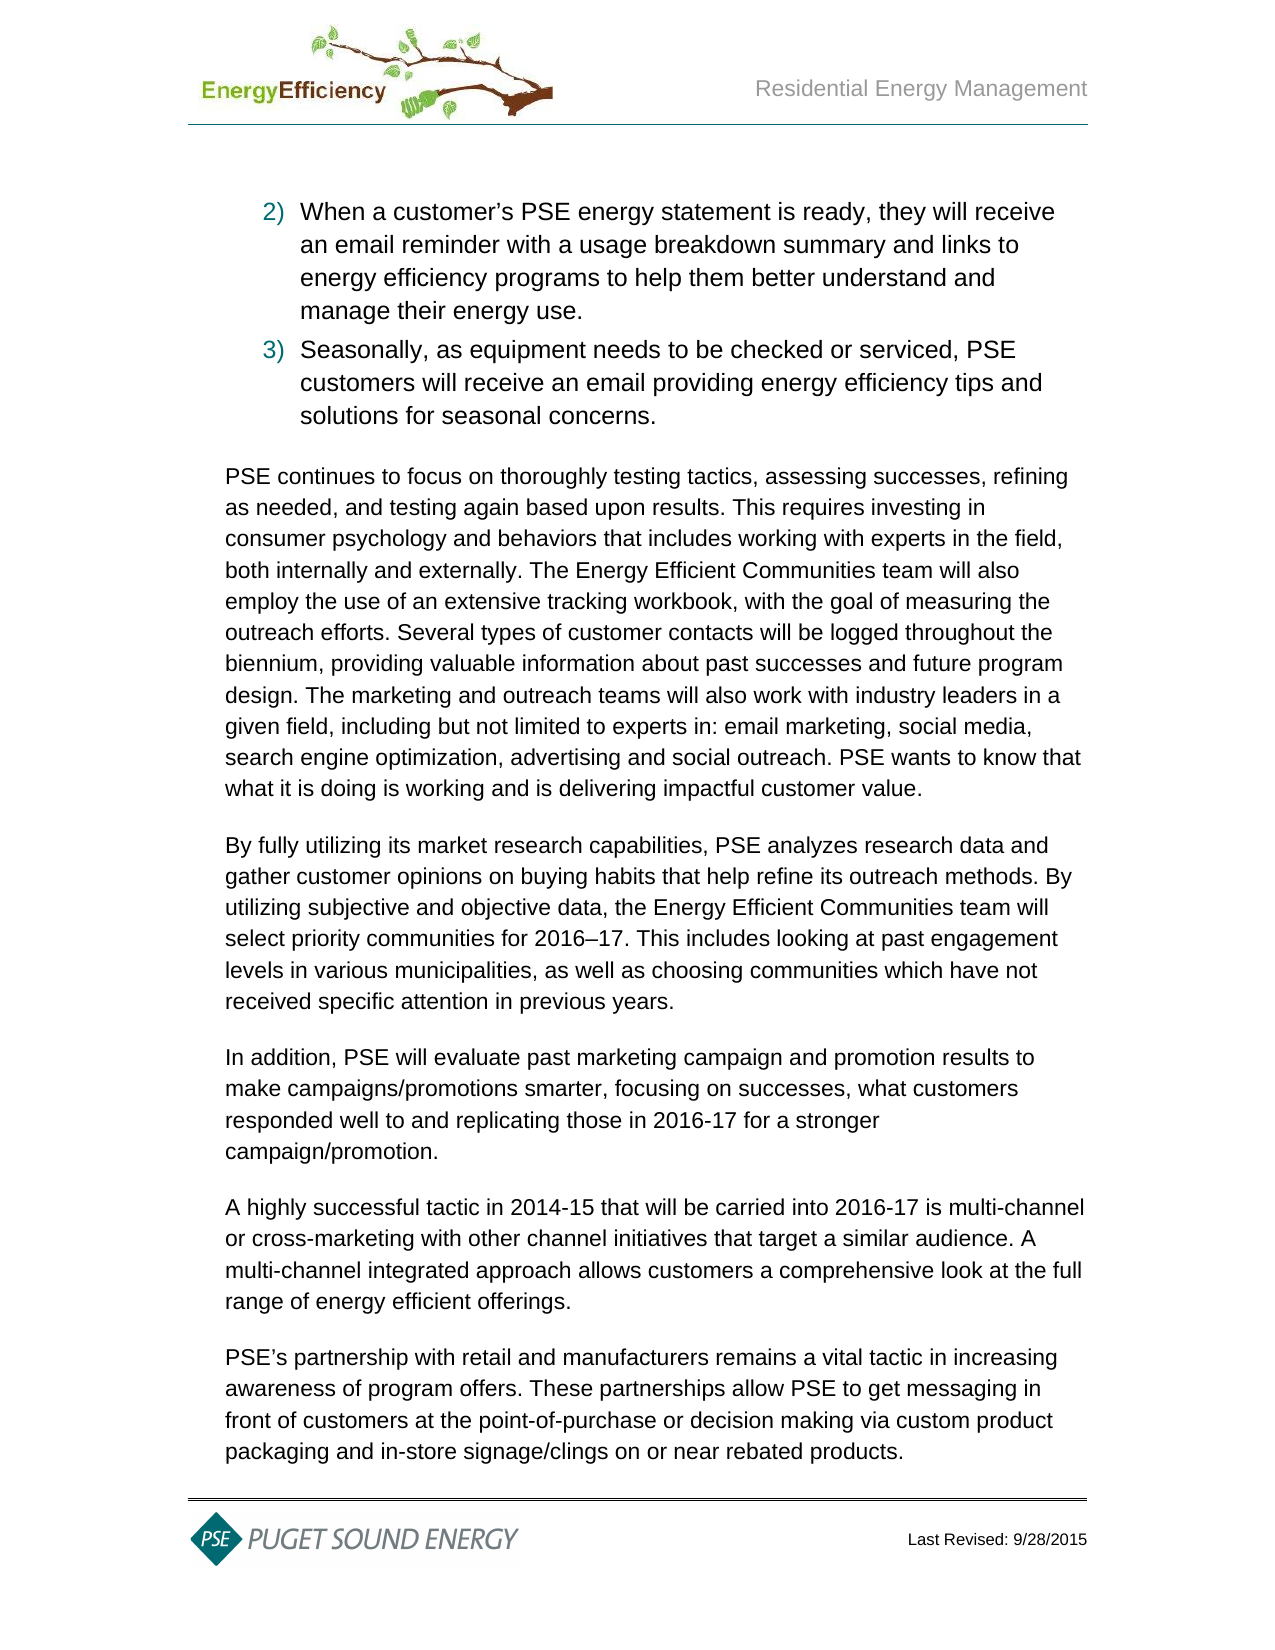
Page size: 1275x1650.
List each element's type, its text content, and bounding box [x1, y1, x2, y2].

picture [190, 1512, 519, 1566]
text By fully utilizing its market research capabilities, PSE analyzes research data and gather customer opinions on buying habits that help refine its outreach methods. By utilizing subjective and objective data, the Energy Efficient Communities team will select priority communities for 2016–17. This includes looking at past engagement levels in various municipalities, as well as choosing communities which have not received specific attention in previous years. [225, 828, 1087, 1016]
text PSE continues to focus on thoroughly testing tactics, assessing successes, refining as needed, and testing again based upon results. This requires investing in consumer psychology and behaviors that includes working with experts in the field, both internally and externally. The Energy Efficient Communities team will also employ the use of an extensive tracking workbook, with the goal of measuring the outreach efforts. Several types of customer contacts will be logged throughout the biennium, providing valuable information about past successes and future program design. The marketing and outreach teams will also work with industry leaders in a given field, including but not limited to experts in: email marketing, social media, search engine optimization, advertising and social outreach. PSE wants to know that what it is doing is working and is delivering impactful customer value. [225, 459, 1087, 803]
text In addition, PSE will evaluate past marketing campaign and promotion results to make campaigns/promotions smarter, focusing on successes, what customers responded well to and replicating those in 2016-17 for a stronger campaign/promotion. [225, 1041, 1087, 1166]
list When a customer’s PSE energy statement is ready, they will receive an email reminder with a usage breakdown summary and links to energy efficiency programs to help them better understand and manage their energy use. [262, 197, 1087, 325]
picture [169, 24, 553, 121]
list Seasonally, as equipment needs to be checked or serviced, PSE customers will receive an email providing energy efficiency tips and solutions for seasonal concerns. [262, 335, 1087, 430]
text A highly successful tactic in 2014-15 that will be carried into 2016-17 is multi-channel or cross-marketing with other channel initiatives that target a similar audience. A multi-channel integrated approach allows customers a comprehensive look at the full range of energy efficient offerings. [225, 1191, 1087, 1316]
text PSE’s partnership with retail and manufacturers remains a vital tactic in increasing awareness of program offers. These partnerships allow PSE to get messaging in front of customers at the point-of-purchase or decision making via custom product packaging and in-store signage/clings on or near rebated products. [225, 1341, 1087, 1466]
